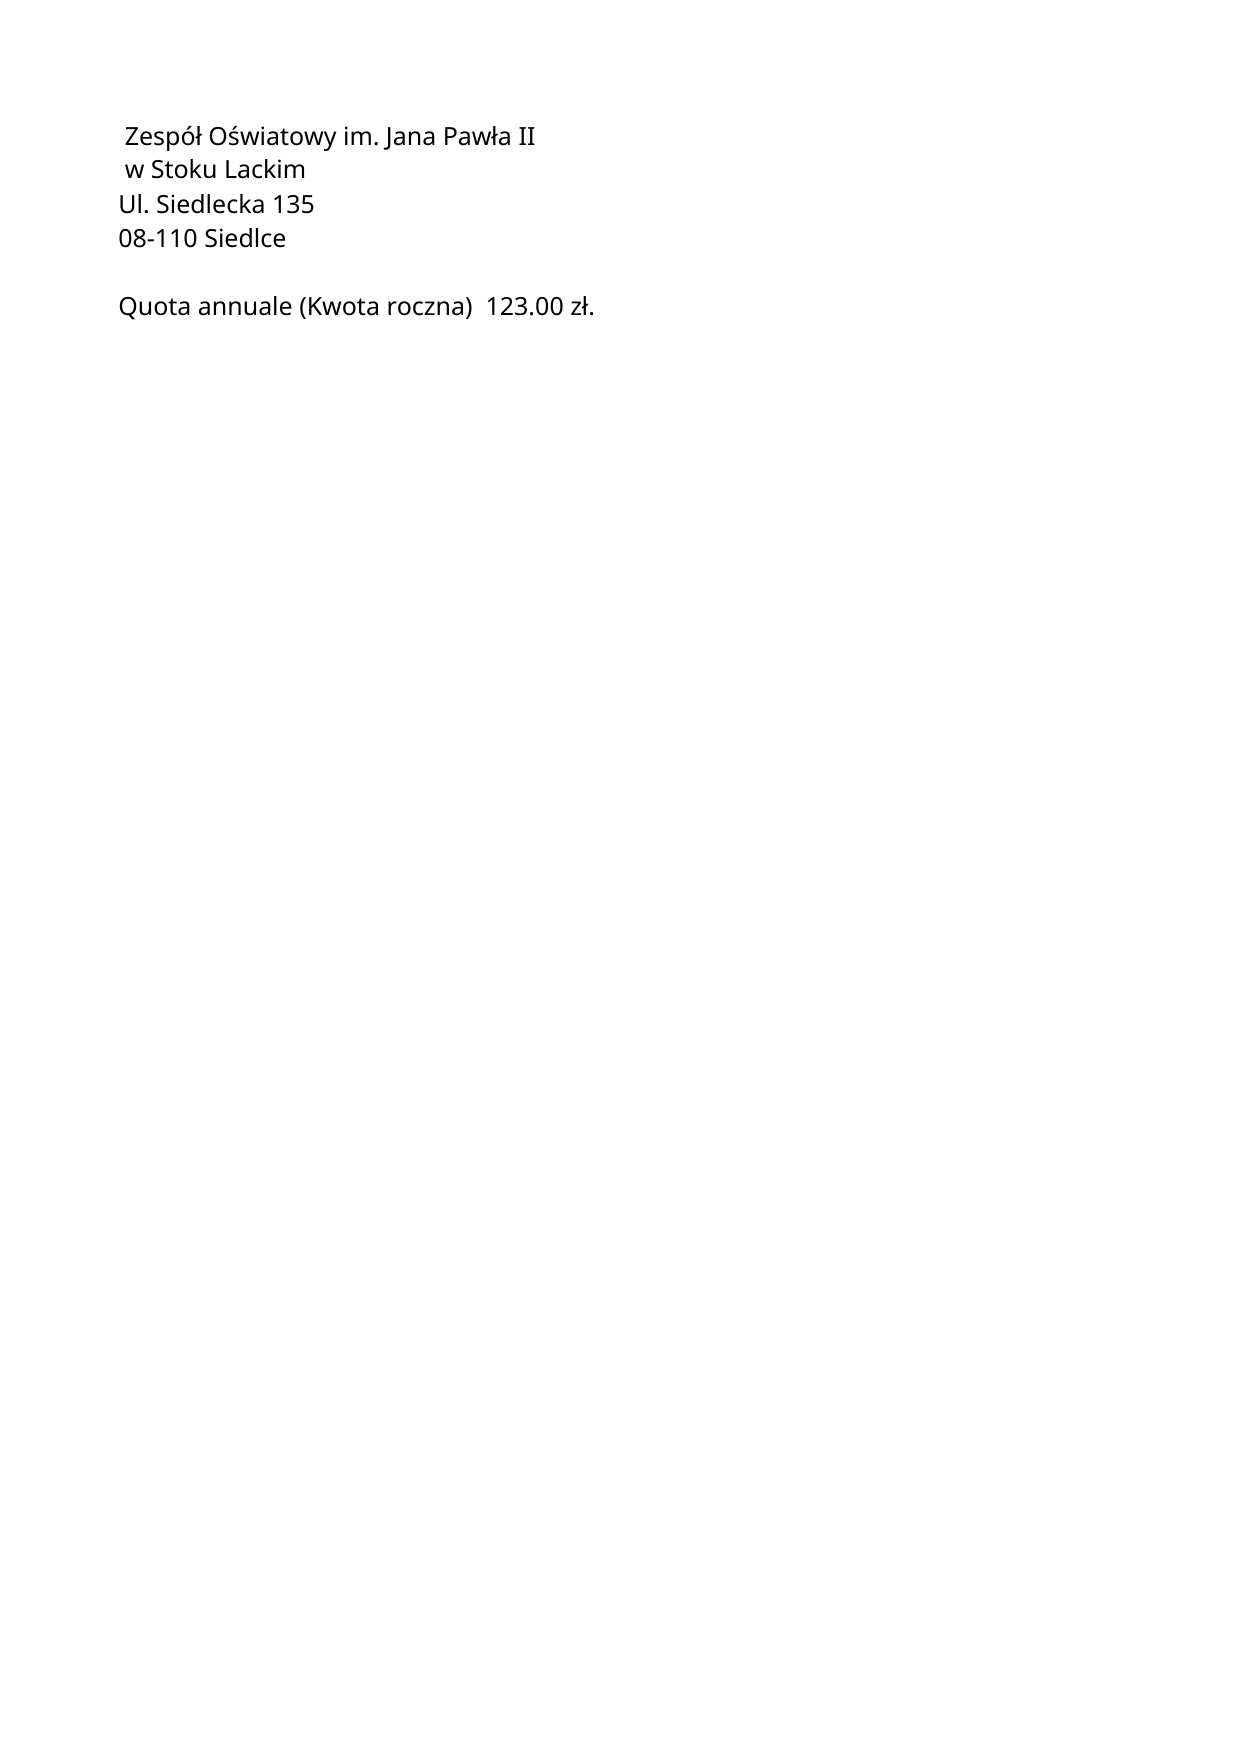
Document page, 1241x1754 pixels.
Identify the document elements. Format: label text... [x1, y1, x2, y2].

text w Stoku Lackim [118, 152, 1240, 186]
text Zespół Oświatowy im. Jana Pawła II [118, 118, 1240, 152]
text 08-110 Siedlce [118, 220, 1122, 254]
text Ul. Siedlecka 135 [118, 186, 1122, 220]
text Quota annuale (Kwota roczna) 123.00 zł. [118, 288, 1122, 322]
